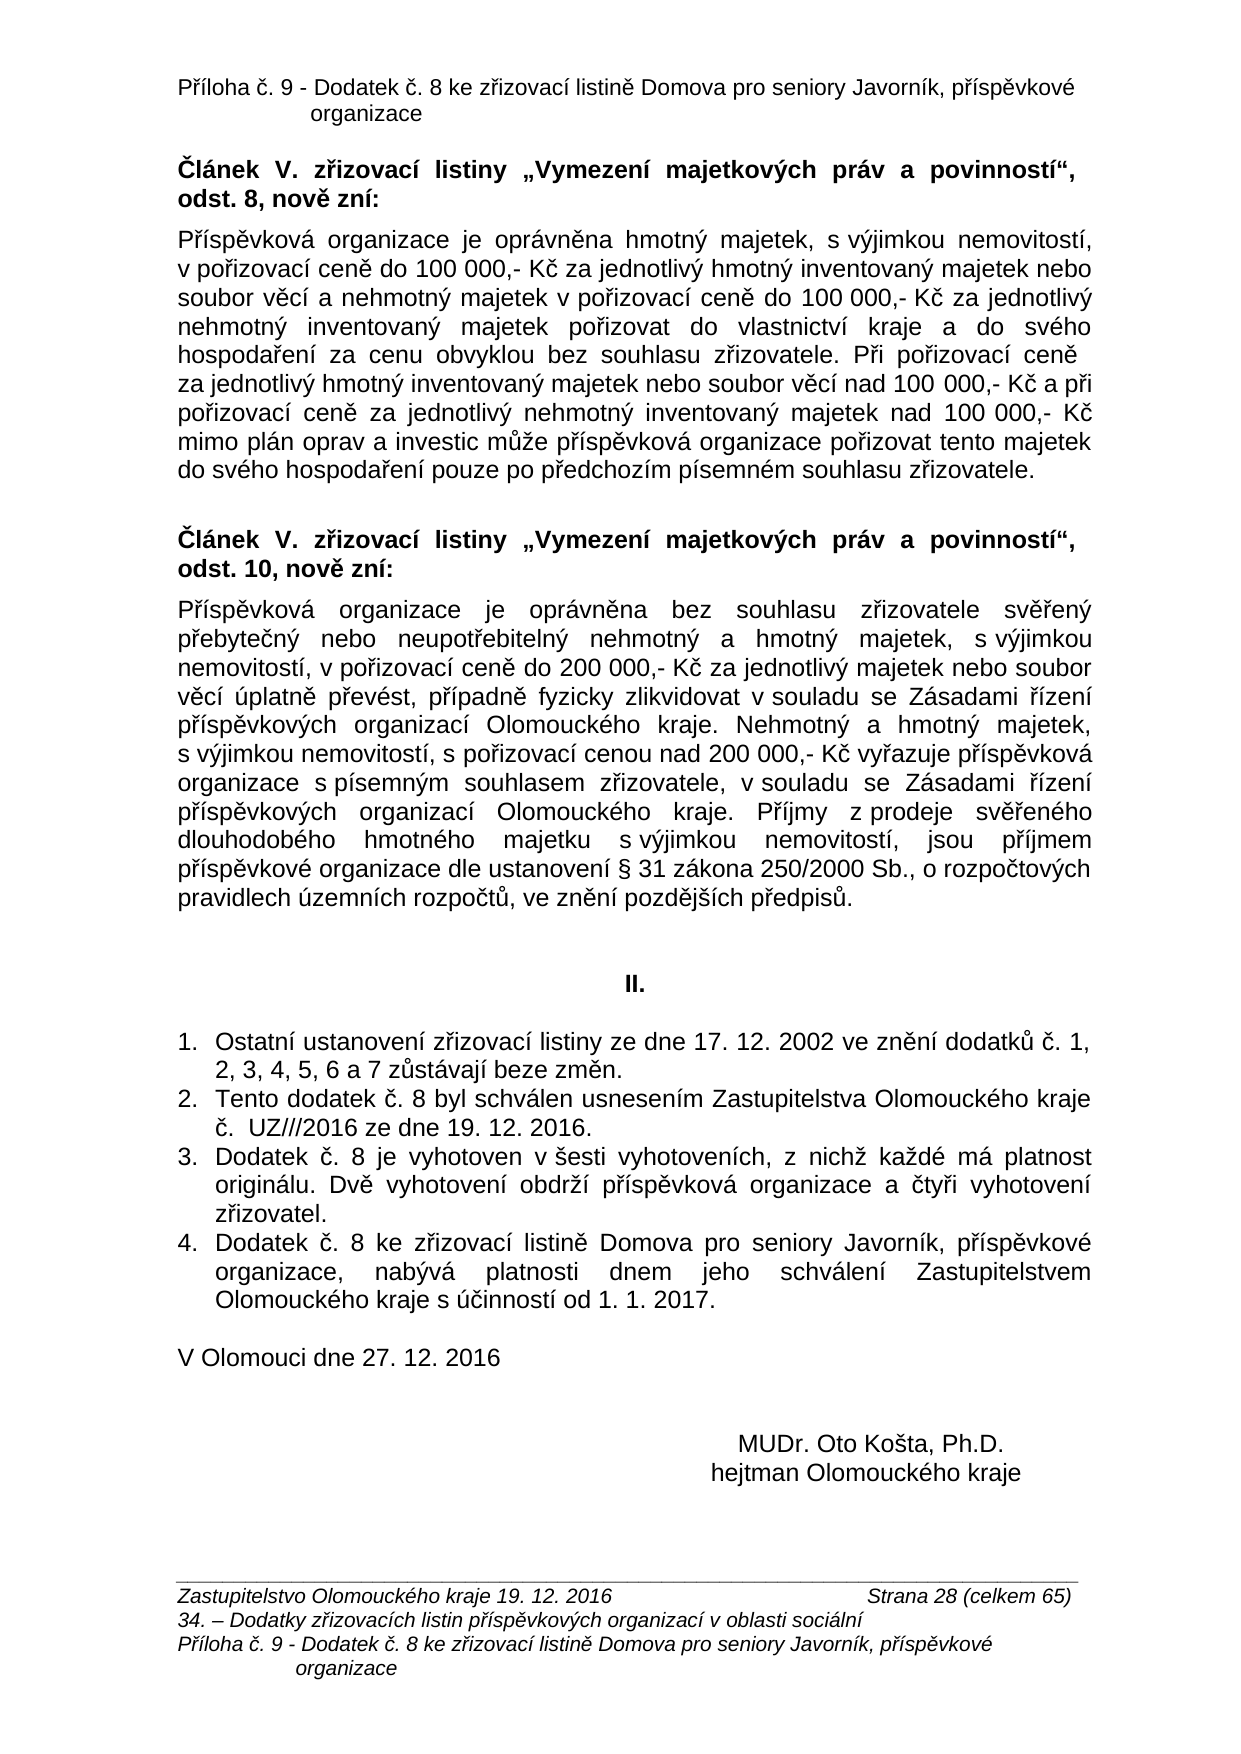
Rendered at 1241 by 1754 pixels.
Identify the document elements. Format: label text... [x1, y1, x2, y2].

text Článek V. zřizovací listiny „Vymezení majetkových práv a povinností“, odst. 8, nově zní: [177, 155, 1092, 213]
text II. [177, 969, 1092, 998]
text V Olomouci dne 27. 12. 2016 [177, 1343, 1092, 1372]
list Dodatek č. 8 ke zřizovací listině Domova pro seniory Javorník, příspěvkové organizace, nabývá platnosti dnem jeho schválení Zastupitelstvem Olomouckého kraje s účinností od 1. 1. 2017. [177, 1228, 1092, 1314]
text Příspěvková organizace je oprávněna bez souhlasu zřizovatele svěřený přebytečný nebo neupotřebitelný nehmotný a hmotný majetek, s výjimkou nemovitostí, v pořizovací ceně do 200 000,- Kč za jednotlivý majetek nebo soubor věcí úplatně převést, případně fyzicky zlikvidovat v souladu se Zásadami řízení příspěvkových organizací Olomouckého kraje. Nehmotný a hmotný majetek, s výjimkou nemovitostí, s pořizovací cenou nad 200 000,- Kč vyřazuje příspěvková organizace s písemným souhlasem zřizovatele, v souladu se Zásadami řízení příspěvkových organizací Olomouckého kraje. Příjmy z prodeje svěřeného dlouhodobého hmotného majetku s výjimkou nemovitostí, jsou příjmem příspěvkové organizace dle ustanovení § 31 zákona 250/2000 Sb., o rozpočtových pravidlech územních rozpočtů, ve znění pozdějších předpisů. [177, 595, 1092, 912]
list Dodatek č. 8 je vyhotoven v šesti vyhotoveních, z nichž každé má platnost originálu. Dvě vyhotovení obdrží příspěvková organizace a čtyři vyhotovení zřizovatel. [177, 1142, 1092, 1228]
list Tento dodatek č. 8 byl schválen usnesením Zastupitelstva Olomouckého kraje č. UZ///2016 ze dne 19. 12. 2016. [177, 1084, 1092, 1142]
text MUDr. Oto Košta, Ph.D. hejtman Olomouckého kraje [177, 1429, 1092, 1487]
text Článek V. zřizovací listiny „Vymezení majetkových práv a povinností“, odst. 10, nově zní: [177, 525, 1092, 583]
text Příspěvková organizace je oprávněna hmotný majetek, s výjimkou nemovitostí, v pořizovací ceně do 100 000,- Kč za jednotlivý hmotný inventovaný majetek nebo soubor věcí a nehmotný majetek v pořizovací ceně do 100 000,- Kč za jednotlivý nehmotný inventovaný majetek pořizovat do vlastnictví kraje a do svého hospodaření za cenu obvyklou bez souhlasu zřizovatele. Při pořizovací ceně za jednotlivý hmotný inventovaný majetek nebo soubor věcí nad 100 000,- Kč a při pořizovací ceně za jednotlivý nehmotný inventovaný majetek nad 100 000,- Kč mimo plán oprav a investic může příspěvková organizace pořizovat tento majetek do svého hospodaření pouze po předchozím písemném souhlasu zřizovatele. [177, 225, 1092, 484]
list Ostatní ustanovení zřizovací listiny ze dne 17. 12. 2002 ve znění dodatků č. 1, 2, 3, 4, 5, 6 a 7 zůstávají beze změn. [177, 1027, 1092, 1084]
